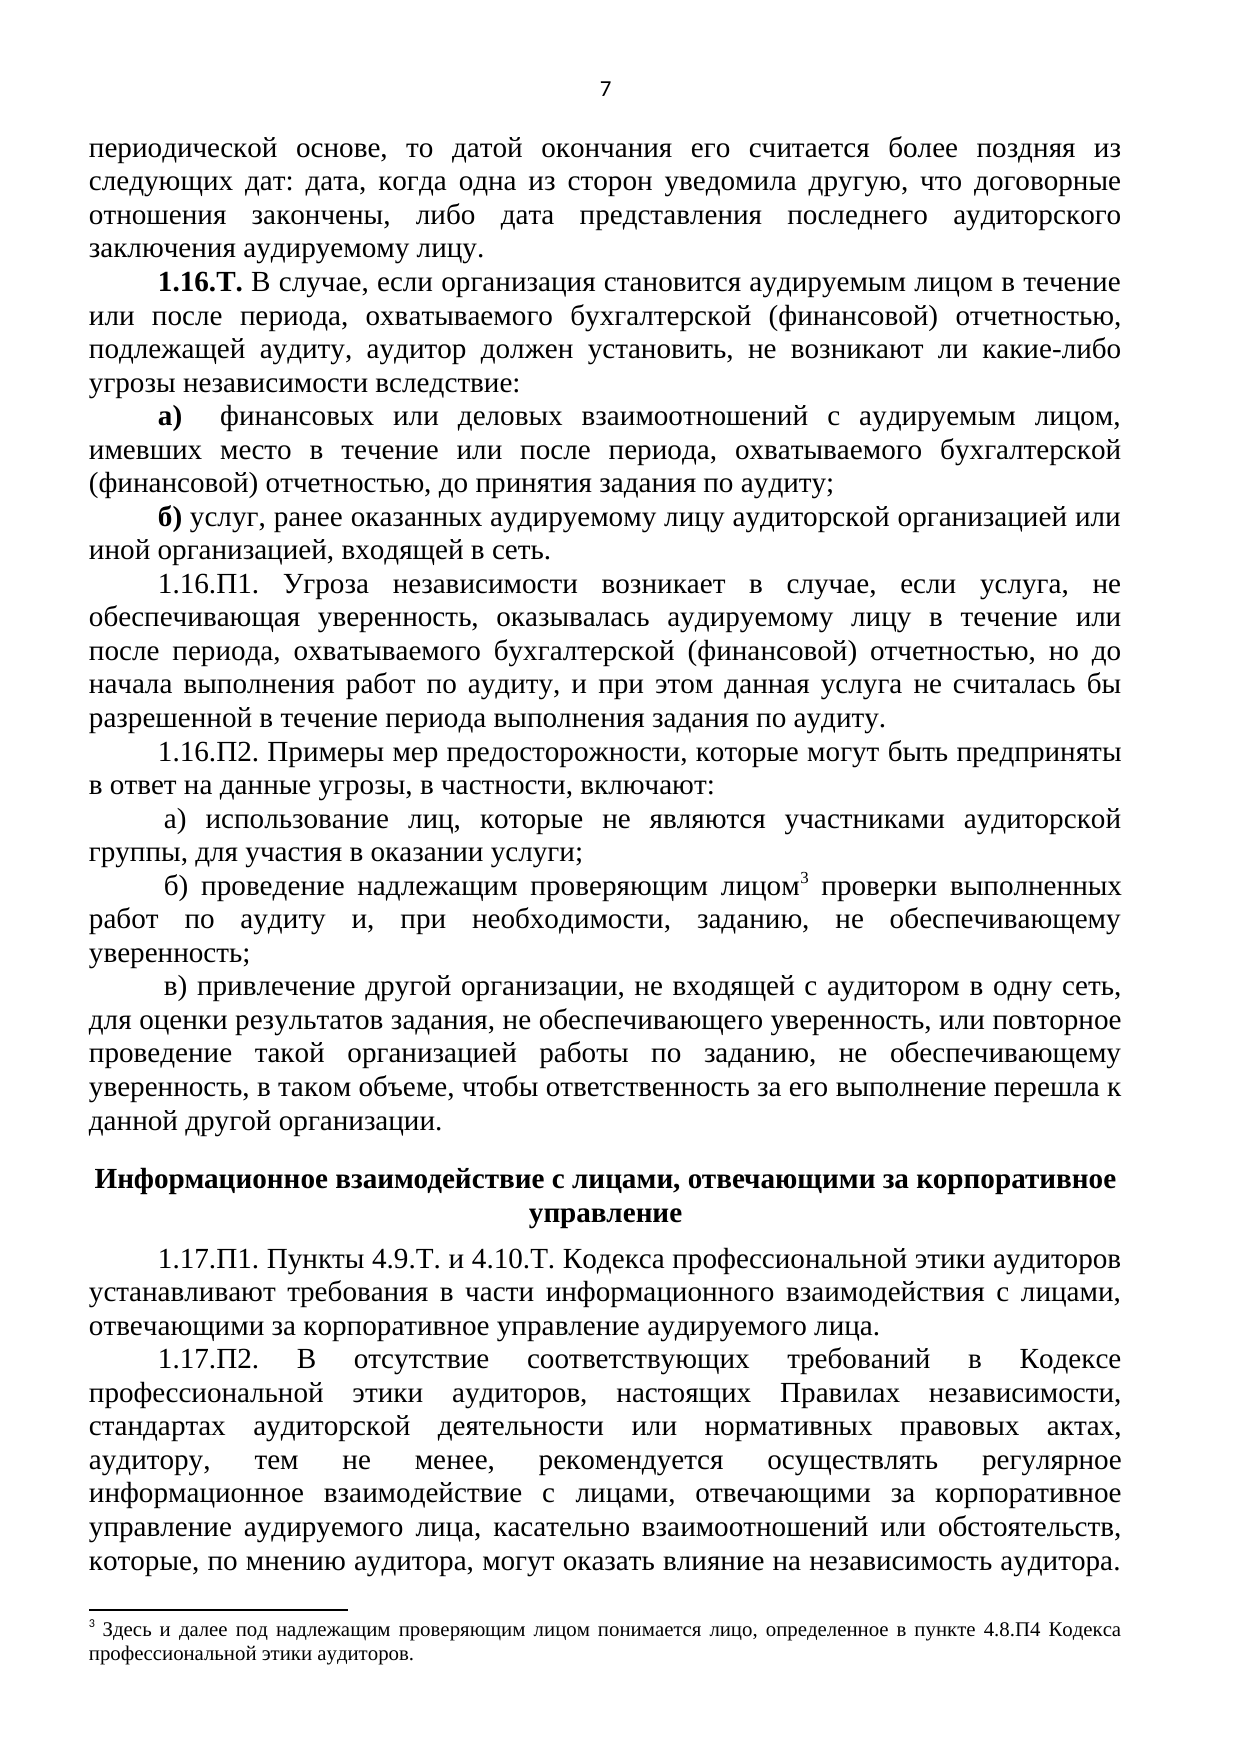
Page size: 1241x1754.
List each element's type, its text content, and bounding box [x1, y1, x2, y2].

text 1.16.П2. Примеры мер предосторожности, которые могут быть предприняты в ответ на данные угрозы, в частности, включают: [89, 734, 1122, 801]
text а) использование лиц, которые не являются участниками аудиторской группы, для участия в оказании услуги; [89, 801, 1122, 868]
text б) услуг, ранее оказанных аудируемому лицу аудиторской организацией или иной организацией, входящей в сеть. [89, 499, 1122, 566]
text б) проведение надлежащим проверяющим лицом проверки выполненных работ по аудиту и, при необходимости, заданию, не обеспечивающему уверенность; [89, 868, 1122, 968]
text 1.17.П1. Пункты 4.9.Т. и 4.10.Т. Кодекса профессиональной этики аудиторов устанавливают требования в части информационного взаимодействия с лицами, отвечающими за корпоративное управление аудируемого лица. [89, 1241, 1122, 1341]
text а) финансовых или деловых взаимоотношений с аудируемым лицом, имевших место в течение или после периода, охватываемого бухгалтерской (финансовой) отчетностью, до принятия задания по аудиту; [89, 398, 1122, 499]
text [89, 130, 1122, 264]
text Информационное взаимодействие с лицами, отвечающими за корпоративное управление [89, 1161, 1122, 1228]
text 1.16.Т. В случае, если организация становится аудируемым лицом в течение или после периода, охватываемого бухгалтерской (финансовой) отчетностью, подлежащей аудиту, аудитор должен установить, не возникают ли какие-либо угрозы независимости вследствие: [89, 264, 1122, 398]
text 1.16.П1. Угроза независимости возникает в случае, если услуга, не обеспечивающая уверенность, оказывалась аудируемому лицу в течение или после периода, охватываемого бухгалтерской (финансовой) отчетностью, но до начала выполнения работ по аудиту, и при этом данная услуга не считалась бы разрешенной в течение периода выполнения задания по аудиту. [89, 566, 1122, 734]
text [89, 1341, 1122, 1576]
text в) привлечение другой организации, не входящей с аудитором в одну сеть, для оценки результатов задания, не обеспечивающего уверенность, или повторное проведение такой организацией работы по заданию, не обеспечивающему уверенность, в таком объеме, чтобы ответственность за его выполнение перешла к данной другой организации. [89, 968, 1122, 1136]
